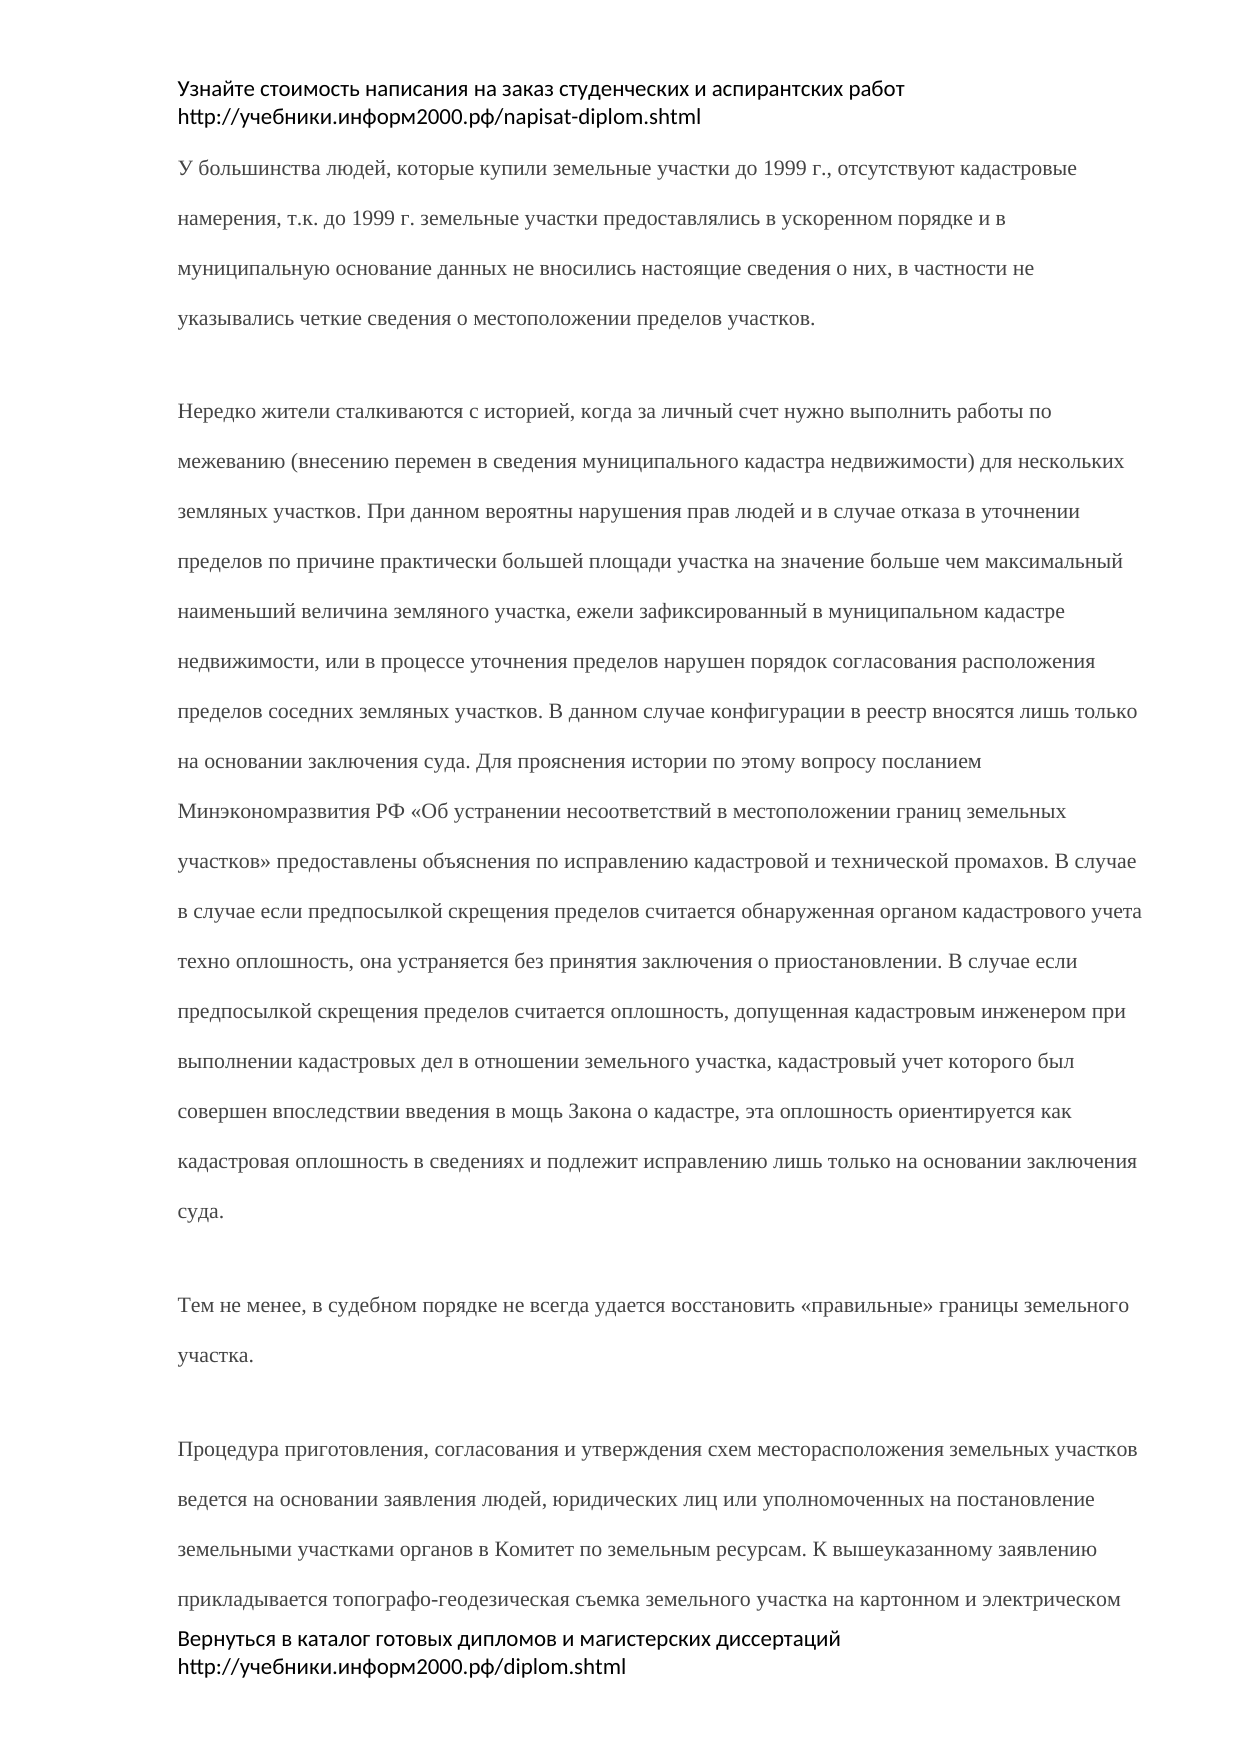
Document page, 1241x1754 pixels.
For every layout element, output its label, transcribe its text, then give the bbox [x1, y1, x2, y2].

text Нередко жители сталкиваются с историей, когда за личный счет нужно выполнить работы по межеванию (внесению перемен в сведения муниципального кадастра недвижимости) для нескольких земляных участков. При данном вероятны нарушения прав людей и в случае отказа в уточнении пределов по причине практически большей площади участка на значение больше чем максимальный наименьший величина земляного участка, ежели зафиксированный в муниципальном кадастре недвижимости, или в процессе уточнения пределов нарушен порядок согласования расположения пределов соседних земляных участков. В данном случае конфигурации в реестр вносятся лишь только на основании заключения суда. Для прояснения истории по этому вопросу посланием Минэкономразвития РФ «Об устранении несоответствий в местоположении границ земельных участков» предоставлены объяснения по исправлению кадастровой и технической промахов. В случае в случае если предпосылкой скрещения пределов считается обнаруженная органом кадастрового учета техно оплошность, она устраняется без принятия заключения о приостановлении. В случае если предпосылкой скрещения пределов считается оплошность, допущенная кадастровым инженером при выполнении кадастровых дел в отношении земельного участка, кадастровый учет которого был совершен впоследствии введения в мощь Закона о кадастре, эта оплошность ориентируется как кадастровая оплошность в сведениях и подлежит исправлению лишь только на основании заключения суда. [177, 373, 1152, 1223]
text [177, 1411, 1152, 1611]
text Тем не менее, в судебном порядке не всегда удается восстановить «правильные» границы земельного участка. [177, 1267, 1152, 1367]
text У большинства людей, которые купили земельные участки до 1999 г., отсутствуют кадастровые намерения, т.к. до 1999 г. земельные участки предоставлялись в ускоренном порядке и в муниципальную основание данных не вносились настоящие сведения о них, в частности не указывались четкие сведения о местоположении пределов участков. [177, 130, 1152, 330]
